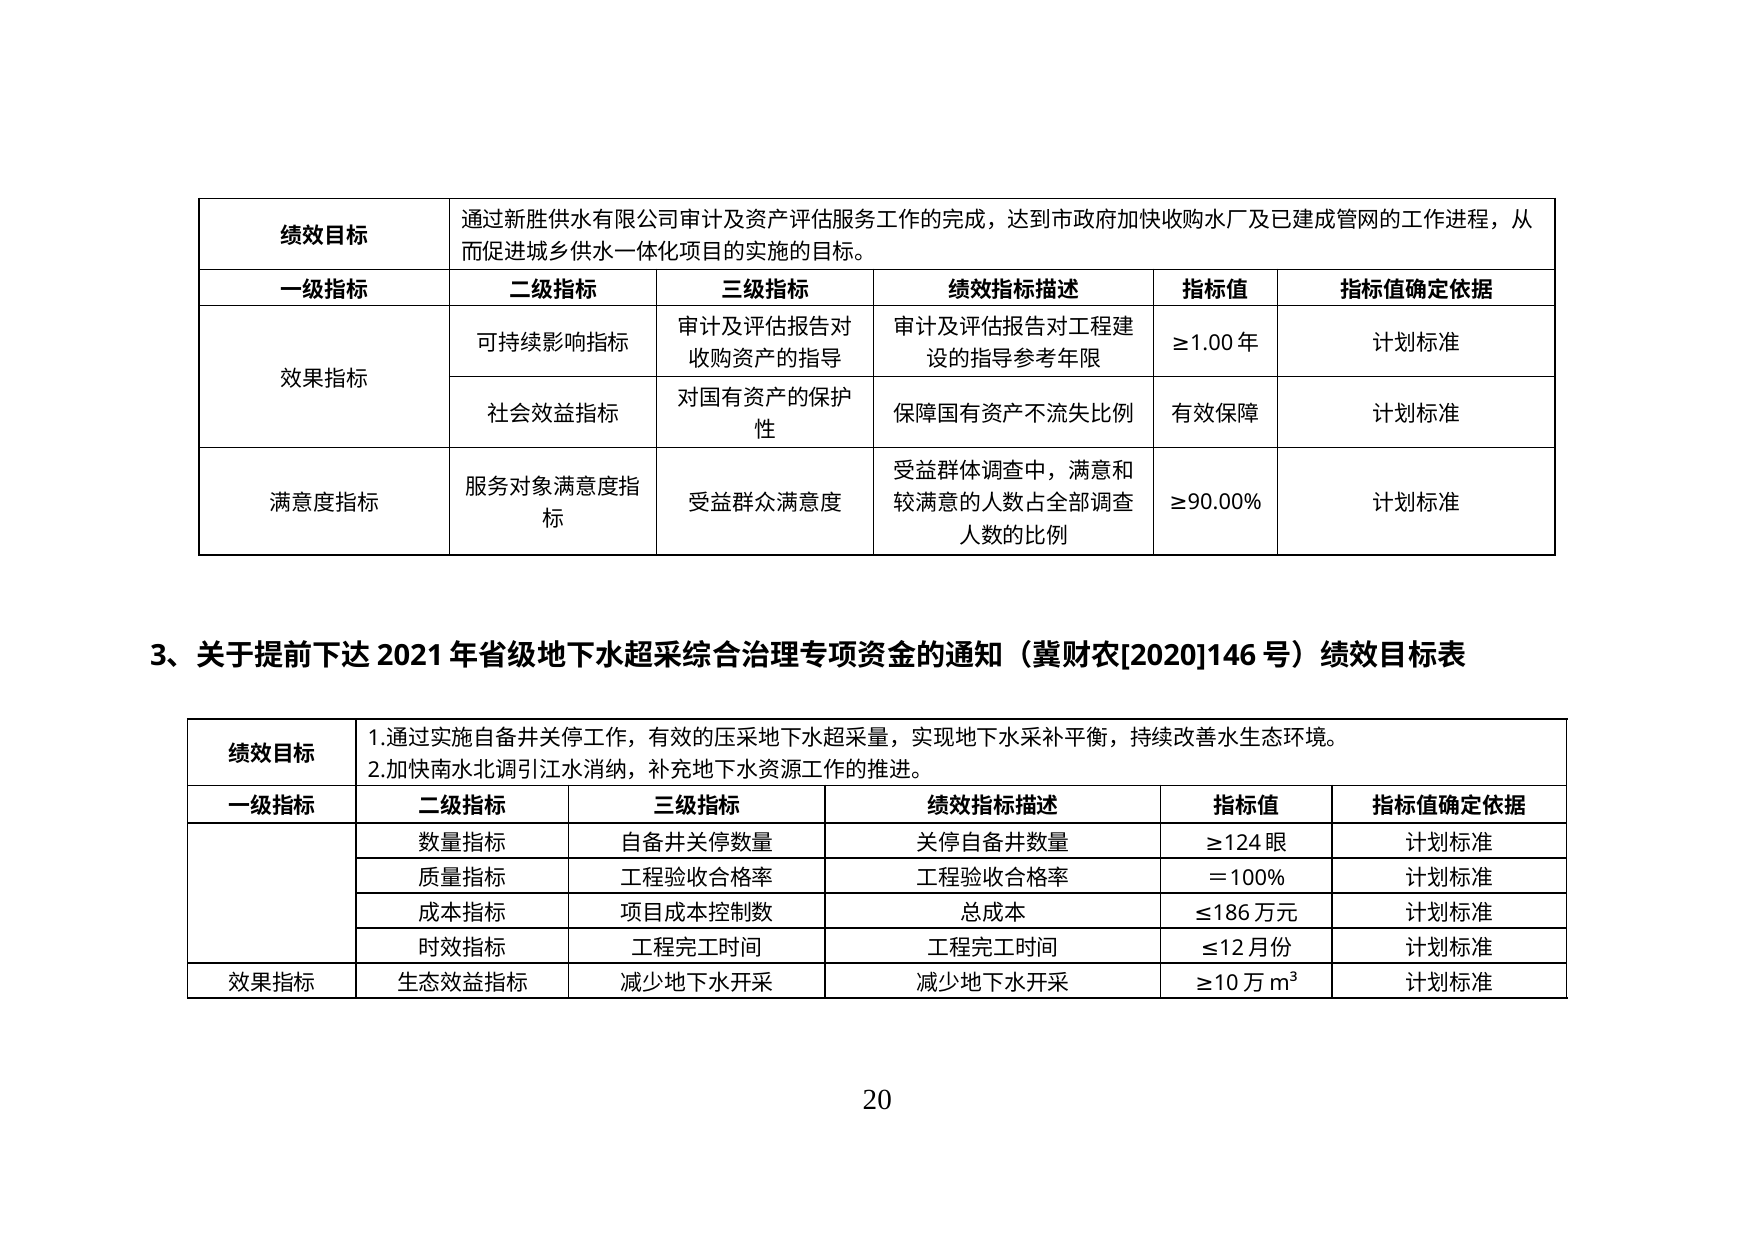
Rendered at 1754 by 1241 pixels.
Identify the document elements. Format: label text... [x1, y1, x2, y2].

table_cell 有效保障 [1154, 377, 1277, 447]
table_header 绩效目标 [188, 720, 355, 784]
table_cell 工程完工时间 [569, 929, 824, 962]
table_cell 二级指标 [450, 270, 656, 305]
table_cell 审计及评估报告对工程建设的指导参考年限 [874, 306, 1153, 376]
table_cell ≥124眼 [1161, 824, 1331, 857]
table_cell 保障国有资产不流失比例 [874, 377, 1153, 447]
table_cell 指标值确定依据 [1333, 786, 1566, 822]
table_cell ≤186万元 [1161, 894, 1331, 927]
table_cell 指标值确定依据 [1278, 270, 1554, 305]
table_cell 生态效益指标 [357, 964, 568, 997]
table_cell ≥1.00年 [1154, 306, 1277, 376]
table_cell 一级指标 [200, 270, 449, 305]
table_cell 减少地下水开采 [826, 964, 1160, 997]
table_cell 满意度指标 [200, 448, 449, 554]
table_cell 服务对象满意度指标 [450, 448, 656, 554]
table_cell [188, 824, 355, 962]
table_cell 计划标准 [1333, 929, 1566, 962]
table_cell 数量指标 [357, 824, 568, 857]
table_cell 计划标准 [1333, 964, 1566, 997]
table_cell 一级指标 [188, 786, 355, 822]
table_header 通过新胜供水有限公司审计及资产评估服务工作的完成，达到市政府加快收购水厂及已建成管网的工作进程，从而促进城乡供水一体化项目的实施的目标。 [450, 199, 1554, 268]
table_cell 工程完工时间 [826, 929, 1160, 962]
table_cell 社会效益指标 [450, 377, 656, 447]
table_cell 三级指标 [569, 786, 824, 822]
table_cell 审计及评估报告对收购资产的指导 [657, 306, 873, 376]
table_cell 项目成本控制数 [569, 894, 824, 927]
table_header 绩效目标 [200, 199, 449, 268]
table_cell 指标值 [1161, 786, 1331, 822]
table_cell 二级指标 [357, 786, 568, 822]
table_cell 计划标准 [1278, 306, 1554, 376]
table_cell 计划标准 [1333, 824, 1566, 857]
table_cell 时效指标 [357, 929, 568, 962]
table_cell 计划标准 [1333, 894, 1566, 927]
table_cell 绩效指标描述 [874, 270, 1153, 305]
table_cell 对国有资产的保护性 [657, 377, 873, 447]
table_cell 受益群体调查中，满意和较满意的人数占全部调查人数的比例 [874, 448, 1153, 554]
table_cell 质量指标 [357, 859, 568, 892]
list 3、关于提前下达2021年省级地下水超采综合治理专项资金的通知（冀财农[2020]146号）绩效目标表 [150, 621, 1604, 686]
table_cell ＝100% [1161, 859, 1331, 892]
table_cell ≥10万m³ [1161, 964, 1331, 997]
table_cell 效果指标 [200, 306, 449, 447]
table_cell 减少地下水开采 [569, 964, 824, 997]
table_cell 工程验收合格率 [569, 859, 824, 892]
table_cell 工程验收合格率 [826, 859, 1160, 892]
table_cell 自备井关停数量 [569, 824, 824, 857]
table_cell ≤12月份 [1161, 929, 1331, 962]
table_cell ≥90.00% [1154, 448, 1277, 554]
table_cell 受益群众满意度 [657, 448, 873, 554]
table_cell 三级指标 [657, 270, 873, 305]
table_cell 效果指标 [188, 964, 355, 997]
table_cell 绩效指标描述 [826, 786, 1160, 822]
table_cell 成本指标 [357, 894, 568, 927]
table_cell 计划标准 [1278, 448, 1554, 554]
table_cell 计划标准 [1278, 377, 1554, 447]
table_header 1.通过实施自备井关停工作，有效的压采地下水超采量，实现地下水采补平衡，持续改善水生态环境。 2.加快南水北调引江水消纳，补充地下水资源工作的推进。 [357, 720, 1566, 784]
table_cell 计划标准 [1333, 859, 1566, 892]
table_cell 可持续影响指标 [450, 306, 656, 376]
table_cell 指标值 [1154, 270, 1277, 305]
table_cell 关停自备井数量 [826, 824, 1160, 857]
table_cell 总成本 [826, 894, 1160, 927]
